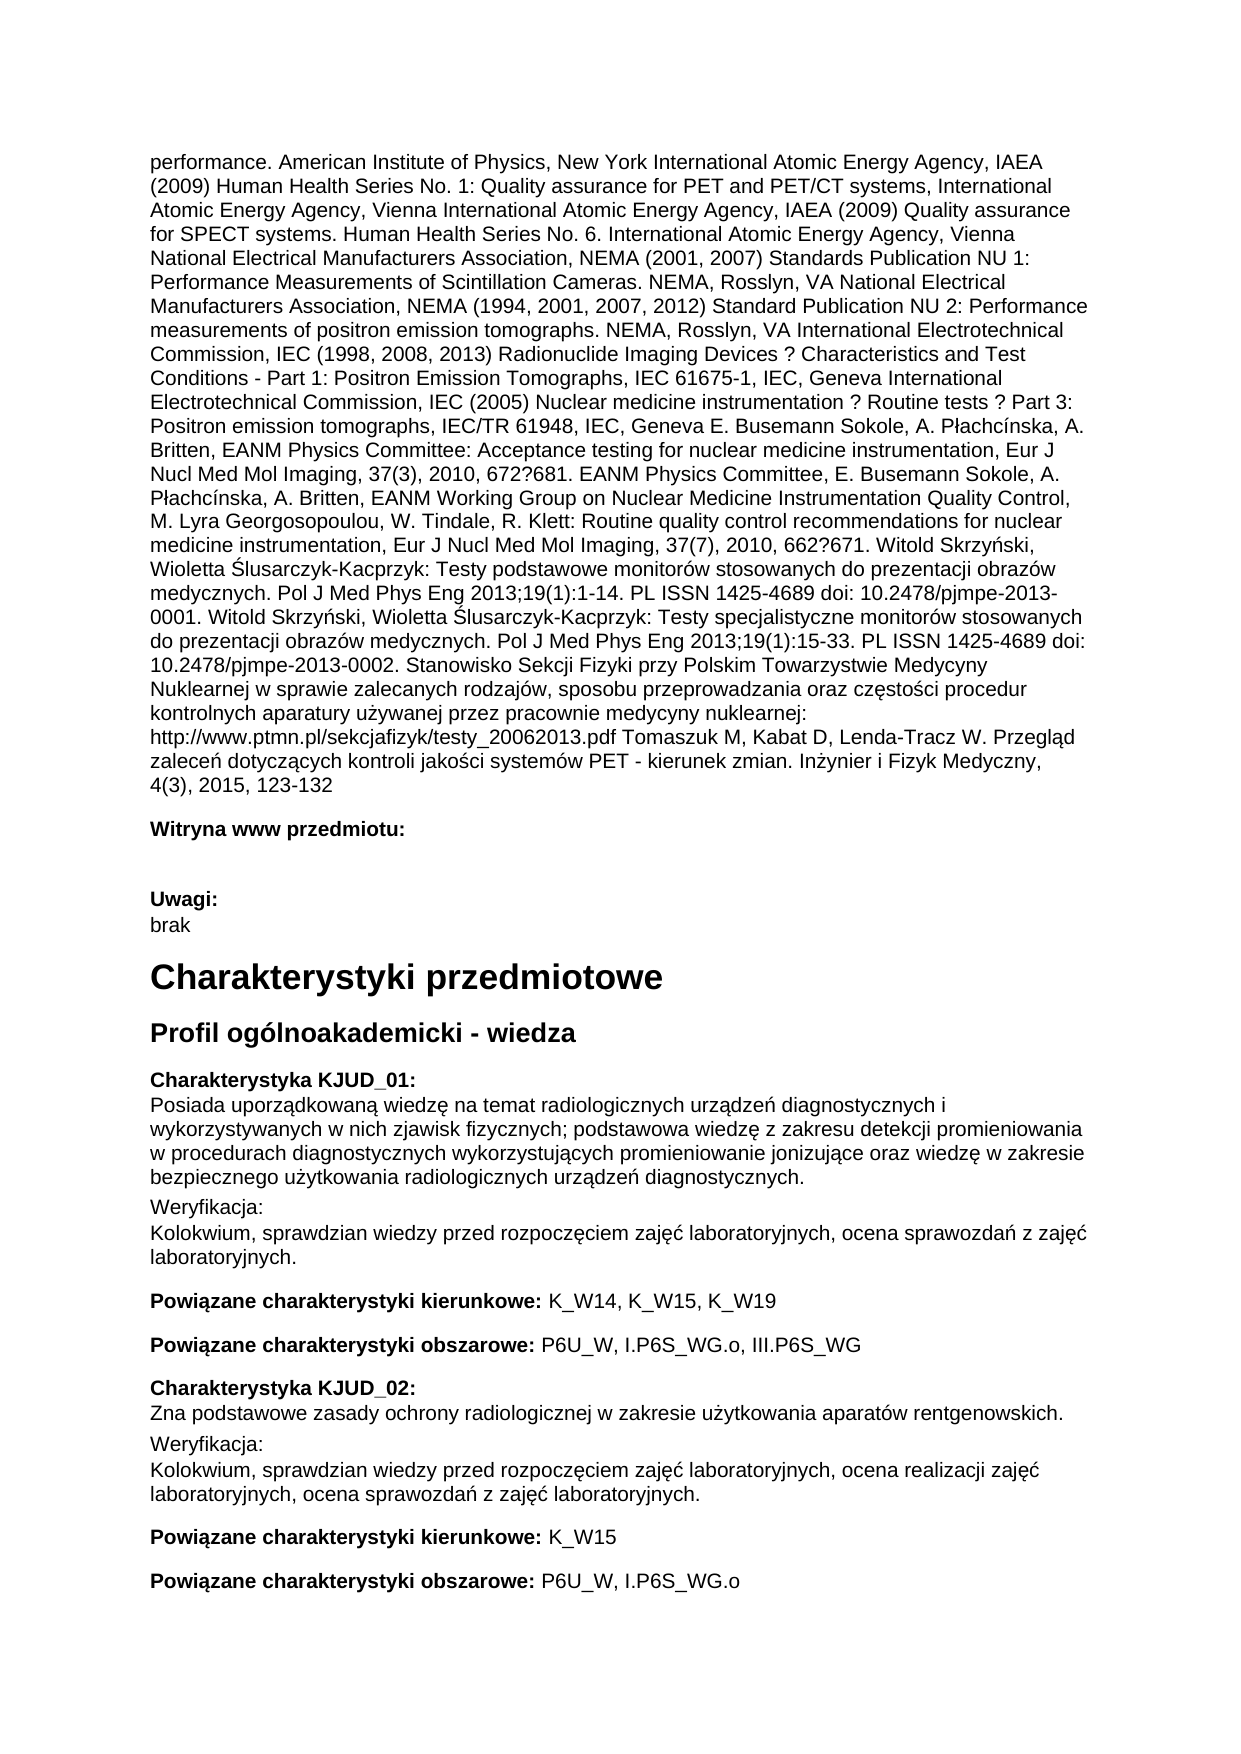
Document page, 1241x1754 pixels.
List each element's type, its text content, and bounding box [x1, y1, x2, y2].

text brak [150, 912, 1090, 936]
text Powiązane charakterystyki obszarowe: P6U_W, I.P6S_WG.o, III.P6S_WG [150, 1332, 1090, 1356]
text Charakterystyka KJUD_01: [150, 1068, 1090, 1092]
text Posiada uporządkowaną wiedzę na temat radiologicznych urządzeń diagnostycznych i wykorzystywanych w nich zjawisk fizycznych; podstawowa wiedzę z zakresu detekcji promieniowania w procedurach diagnostycznych wykorzystujących promieniowanie jonizujące oraz wiedzę w zakresie bezpiecznego użytkowania radiologicznych urządzeń diagnostycznych. [150, 1093, 1090, 1189]
text Uwagi: [150, 886, 1090, 910]
text Witryna www przedmiotu: [150, 817, 1090, 841]
text Powiązane charakterystyki kierunkowe: K_W15 [150, 1525, 1090, 1549]
text Kolokwium, sprawdzian wiedzy przed rozpoczęciem zajęć laboratoryjnych, ocena sprawozdań z zajęć laboratoryjnych. [150, 1221, 1090, 1269]
text Weryfikacja: [150, 1195, 1090, 1219]
text Weryfikacja: [150, 1431, 1090, 1455]
subtitle Profil ogólnoakademicki - wiedza [150, 1017, 1090, 1048]
text Powiązane charakterystyki obszarowe: P6U_W, I.P6S_WG.o [150, 1569, 1090, 1593]
text Powiązane charakterystyki kierunkowe: K_W14, K_W15, K_W19 [150, 1289, 1090, 1313]
subtitle Charakterystyki przedmiotowe [150, 956, 1090, 997]
text Zna podstawowe zasady ochrony radiologicznej w zakresie użytkowania aparatów rentgenowskich. [150, 1401, 1090, 1425]
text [150, 150, 1090, 797]
text Charakterystyka KJUD_02: [150, 1376, 1090, 1400]
